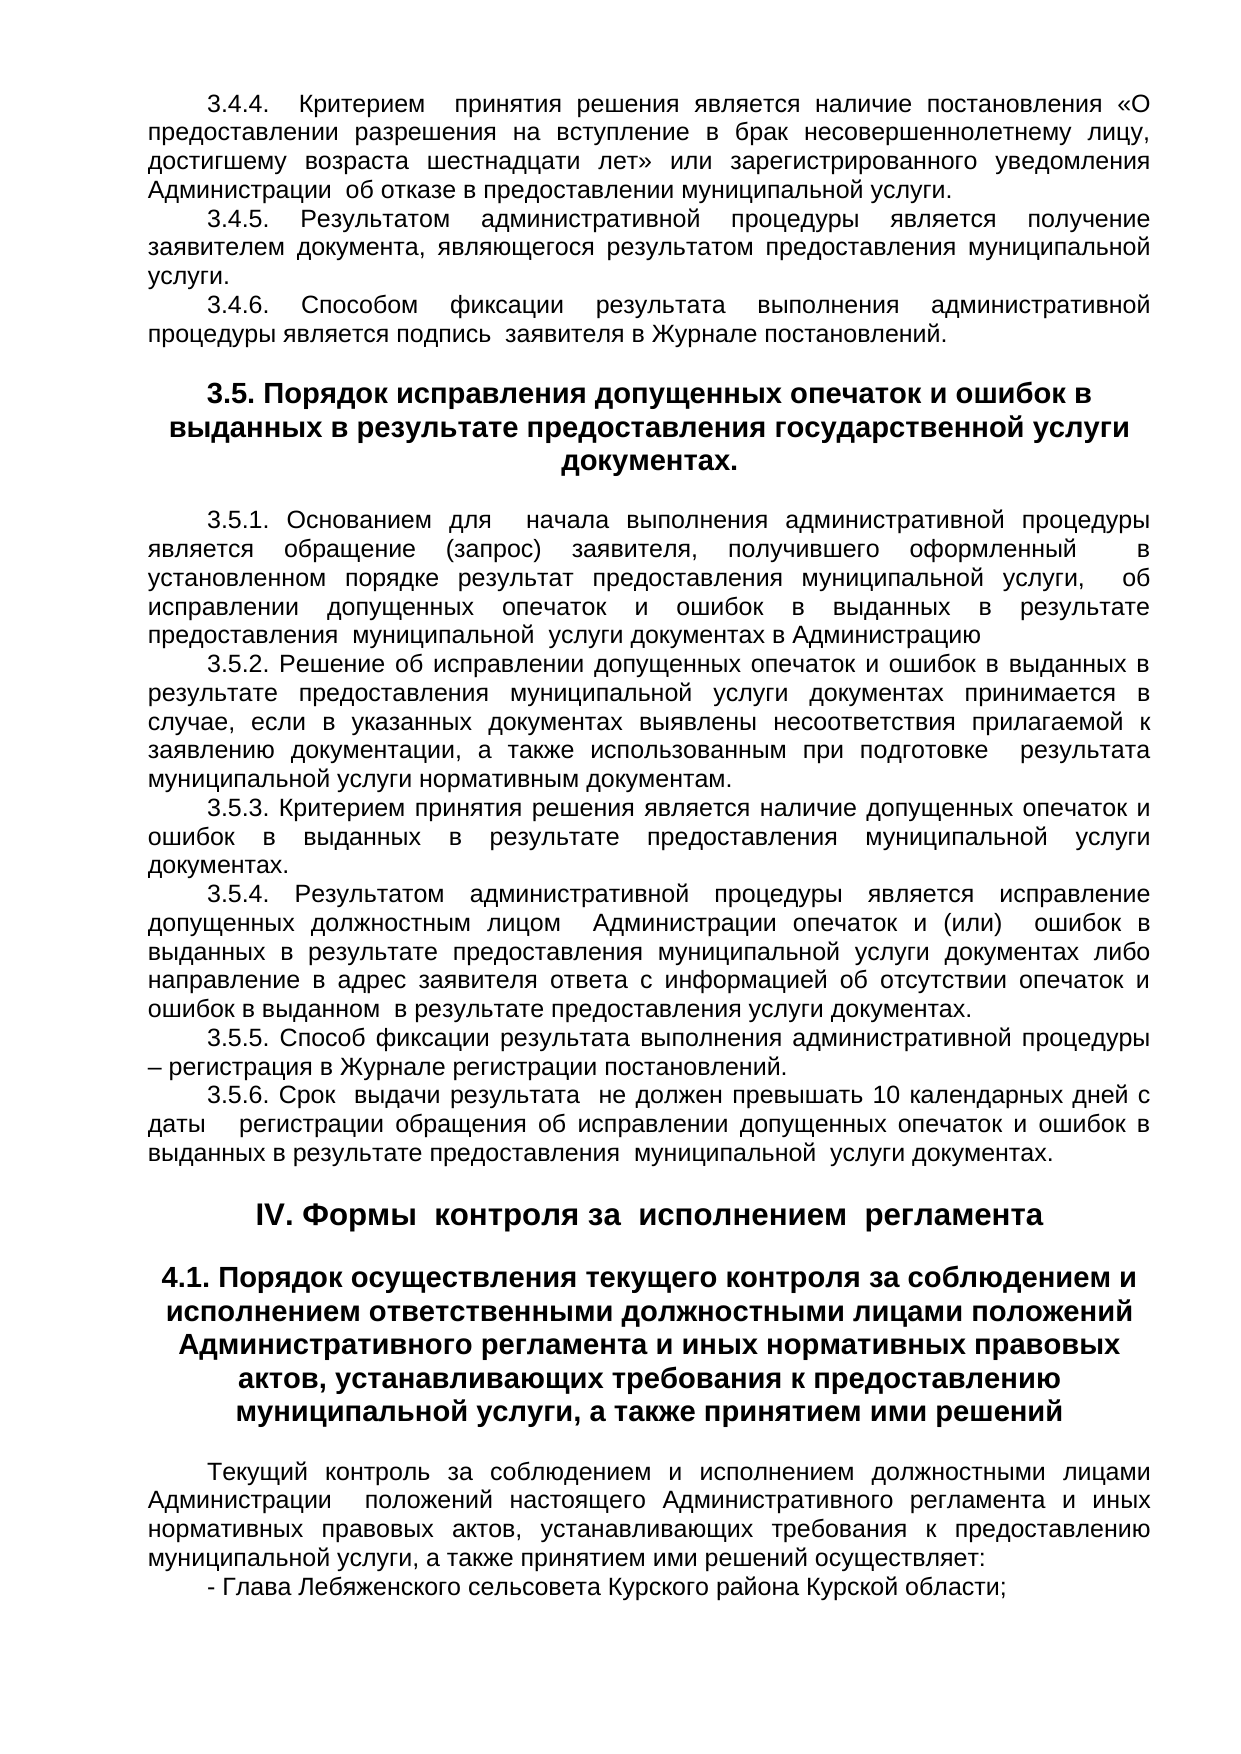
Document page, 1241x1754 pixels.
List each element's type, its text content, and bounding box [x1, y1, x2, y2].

text 3.4.6. Способом фиксации результата выполнения административной процедуры является подпись заявителя в Журнале постановлений. [148, 290, 1152, 347]
text 3.5.2. Решение об исправлении допущенных опечаток и ошибок в выданных в результате предоставления муниципальной услуги документах принимается в случае, если в указанных документах выявлены несоответствия прилагаемой к заявлению документации, а также использованным при подготовке результата муниципальной услуги нормативным документам. [148, 649, 1152, 793]
text 3.5.3. Критерием принятия решения является наличие допущенных опечаток и ошибок в выданных в результате предоставления муниципальной услуги документах. [148, 793, 1152, 879]
text 3.4.4. Критерием принятия решения является наличие постановления «О предоставлении разрешения на вступление в брак несовершеннолетнему лицу, достигшему возраста шестнадцати лет» или зарегистрированного уведомления Администрации об отказе в предоставлении муниципальной услуги. [148, 89, 1152, 204]
text 3.5.5. Способ фиксации результата выполнения административной процедуры – регистрация в Журнале регистрации постановлений. [148, 1023, 1152, 1081]
text 3.5.6. Срок выдачи результата не должен превышать 10 календарных дней с даты регистрации обращения об исправлении допущенных опечаток и ошибок в выданных в результате предоставления муниципальной услуги документах. [148, 1081, 1152, 1167]
text Текущий контроль за соблюдением и исполнением должностными лицами Администрации положений настоящего Административного регламента и иных нормативных правовых актов, устанавливающих требования к предоставлению муниципальной услуги, а также принятием ими решений осуществляет: [148, 1457, 1152, 1572]
text IV. Формы контроля за исполнением регламента [148, 1196, 1152, 1231]
text 3.5.1. Основанием для начала выполнения административной процедуры является обращение (запрос) заявителя, получившего оформленный в установленном порядке результат предоставления муниципальной услуги, об исправлении допущенных опечаток и ошибок в выданных в результате предоставления муниципальной услуги документах в Администрацию [148, 506, 1152, 649]
text 4.1. Порядок осуществления текущего контроля за соблюдением и исполнением ответственными должностными лицами положений Административного регламента и иных нормативных правовых актов, устанавливающих требования к предоставлению муниципальной услуги, а также принятием ими решений [148, 1260, 1152, 1428]
text 3.4.5. Результатом административной процедуры является получение заявителем документа, являющегося результатом предоставления муниципальной услуги. [148, 204, 1152, 290]
text - Глава Лебяженского сельсовета Курского района Курской области; [148, 1572, 1152, 1600]
text 3.5. Порядок исправления допущенных опечаток и ошибок в выданных в результате предоставления государственной услуги документах. [148, 376, 1152, 477]
text 3.5.4. Результатом административной процедуры является исправление допущенных должностным лицом Администрации опечаток и (или) ошибок в выданных в результате предоставления муниципальной услуги документах либо направление в адрес заявителя ответа с информацией об отсутствии опечаток и ошибок в выданном в результате предоставления услуги документах. [148, 879, 1152, 1023]
